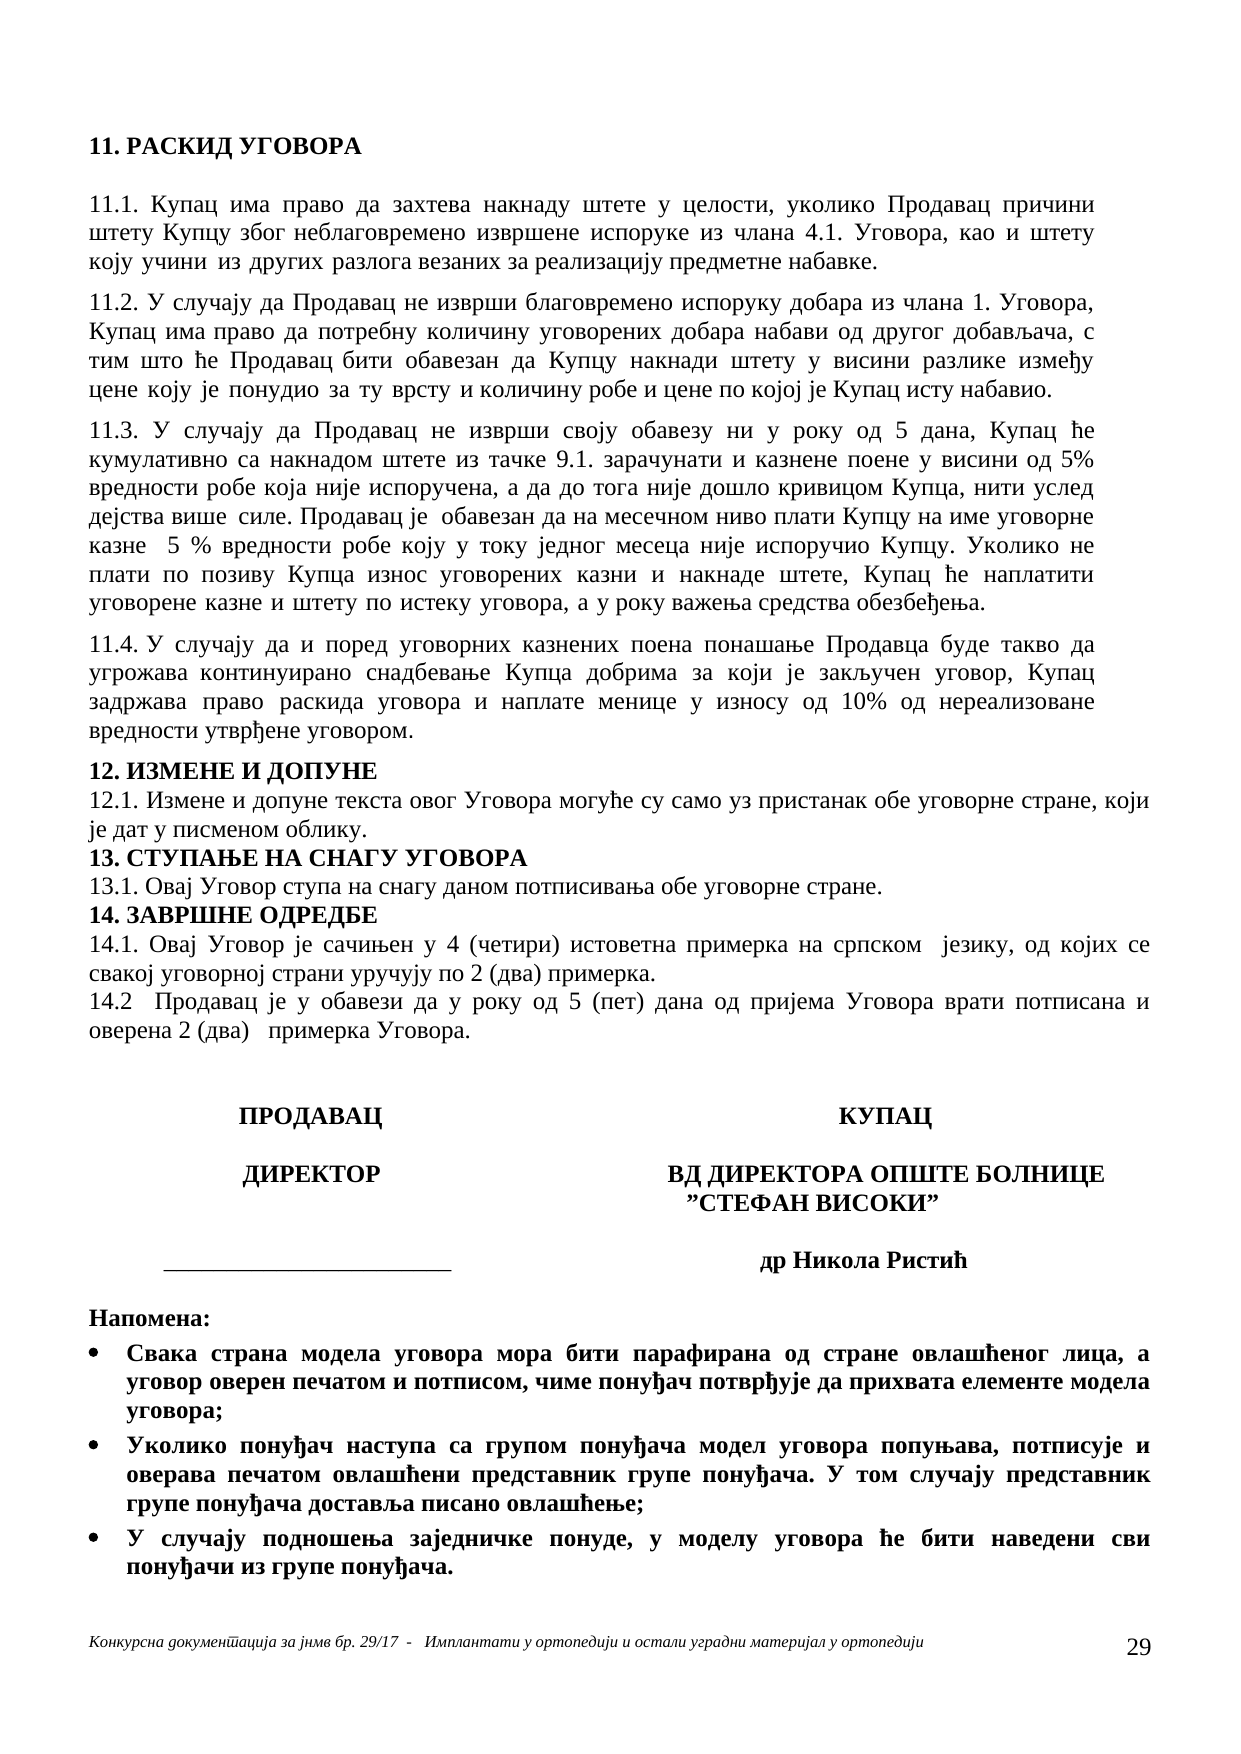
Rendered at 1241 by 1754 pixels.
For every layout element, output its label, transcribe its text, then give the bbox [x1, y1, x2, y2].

text 11.2. У случају да Продавац не изврши благовремено испоруку добара из члана 1. Уговора, Купац има право да потребну количину уговорених добара набави од другог добављача, с тим што ће Продавац бити обавезан да Купцу накнади штету у висини разлике између цене коју је понудио за ту врсту и количину робе и цене по којој је Купац исту набавио. [89, 287, 1094, 402]
text 14. ЗАВРШНЕ ОДРЕДБЕ [89, 900, 1152, 929]
text 11.3. У случају да Продавац не изврши своју обавезу ни у року од 5 дана, Купац ће кумулативно са накнадом штете из тачке 9.1. зарачунати и казнене поене у висини од 5% вредности робе која није испоручена, а да до тога није дошло кривицом Купца, нити услед дејства више силе. Продавац је обавезан да на месечном ниво плати Купцу на име уговорне казне 5 % вредности робе коју у току једног месеца није испоручио Купцу. Уколико не плати по позиву Купца износ уговорених казни и накнаде штете, Купац ће наплатити уговорене казне и штету по истеку уговора, а у року важења средства обезбеђења. [89, 415, 1094, 616]
list Свака страна модела уговора мора бити парафирана од стране овлашћеног лица, а уговор оверен печатом и потписом, чиме понуђач потврђује да прихвата елементе модела уговора; [89, 1338, 1152, 1424]
text 13. СТУПАЊЕ НА СНАГУ УГОВОРА [89, 843, 1152, 871]
text Напомена: [89, 1303, 1152, 1331]
text 11.4. У случају да и поред уговорних казнених поена понашање Продавца буде такво да угрожава континуирано снадбевање Купца добрима за који је закључен уговор, Купац задржава право раскида уговора и наплате менице у износу од 10% од нереализоване вредности утврђене уговором. [89, 629, 1094, 744]
text 11.1. Купац има право да захтева накнаду штете у целости, уколико Продавац причини штету Купцу због неблаговремено извршене испоруке из члана 4.1. Уговора, као и штету коју учини из других разлога везаних за реализацију предметне набавке. [89, 189, 1094, 275]
text 14.2 Продавац је у обавези да у року од 5 (пет) дана од пријема Уговора врати потписана и оверена 2 (два) примерка Уговора. [89, 986, 1152, 1044]
text 12. ИЗМЕНЕ И ДОПУНЕ [89, 756, 1152, 785]
text 12.1. Измене и допуне текста овог Уговора могуће су само уз пристанак обе уговорне стране, који је дат у писменом облику. [89, 785, 1152, 843]
text 14.1. Овај Уговор је сачињен у 4 (четири) истоветна примерка на српском језику, од којих се свакој уговорној страни уручују по 2 (два) примерка. [89, 929, 1152, 986]
list Уколико понуђач наступа са групом понуђача модел уговора попуњава, потписује и оверава печатом овлашћени представник групе понуђача. У том случају представник групе понуђача доставља писано овлашћење; [89, 1430, 1152, 1516]
text ПРОДАВАЦ КУПАЦ [164, 1101, 1152, 1159]
text 11. РАСКИД УГОВОРА [89, 131, 1152, 160]
text 13.1. Овај Уговор ступа на снагу даном потписивања обе уговорне стране. [89, 871, 1152, 900]
list У случају подношења заједничке понуде, у моделу уговора ће бити наведени сви понуђачи из групе понуђача. [89, 1523, 1152, 1580]
text _______________________ др Никола Ристић [89, 1245, 1152, 1274]
text ДИРЕКТОР ВД ДИРЕКТОРА ОПШТЕ БОЛНИЦЕ ”СТЕФАН ВИСОКИ” [89, 1159, 1152, 1245]
